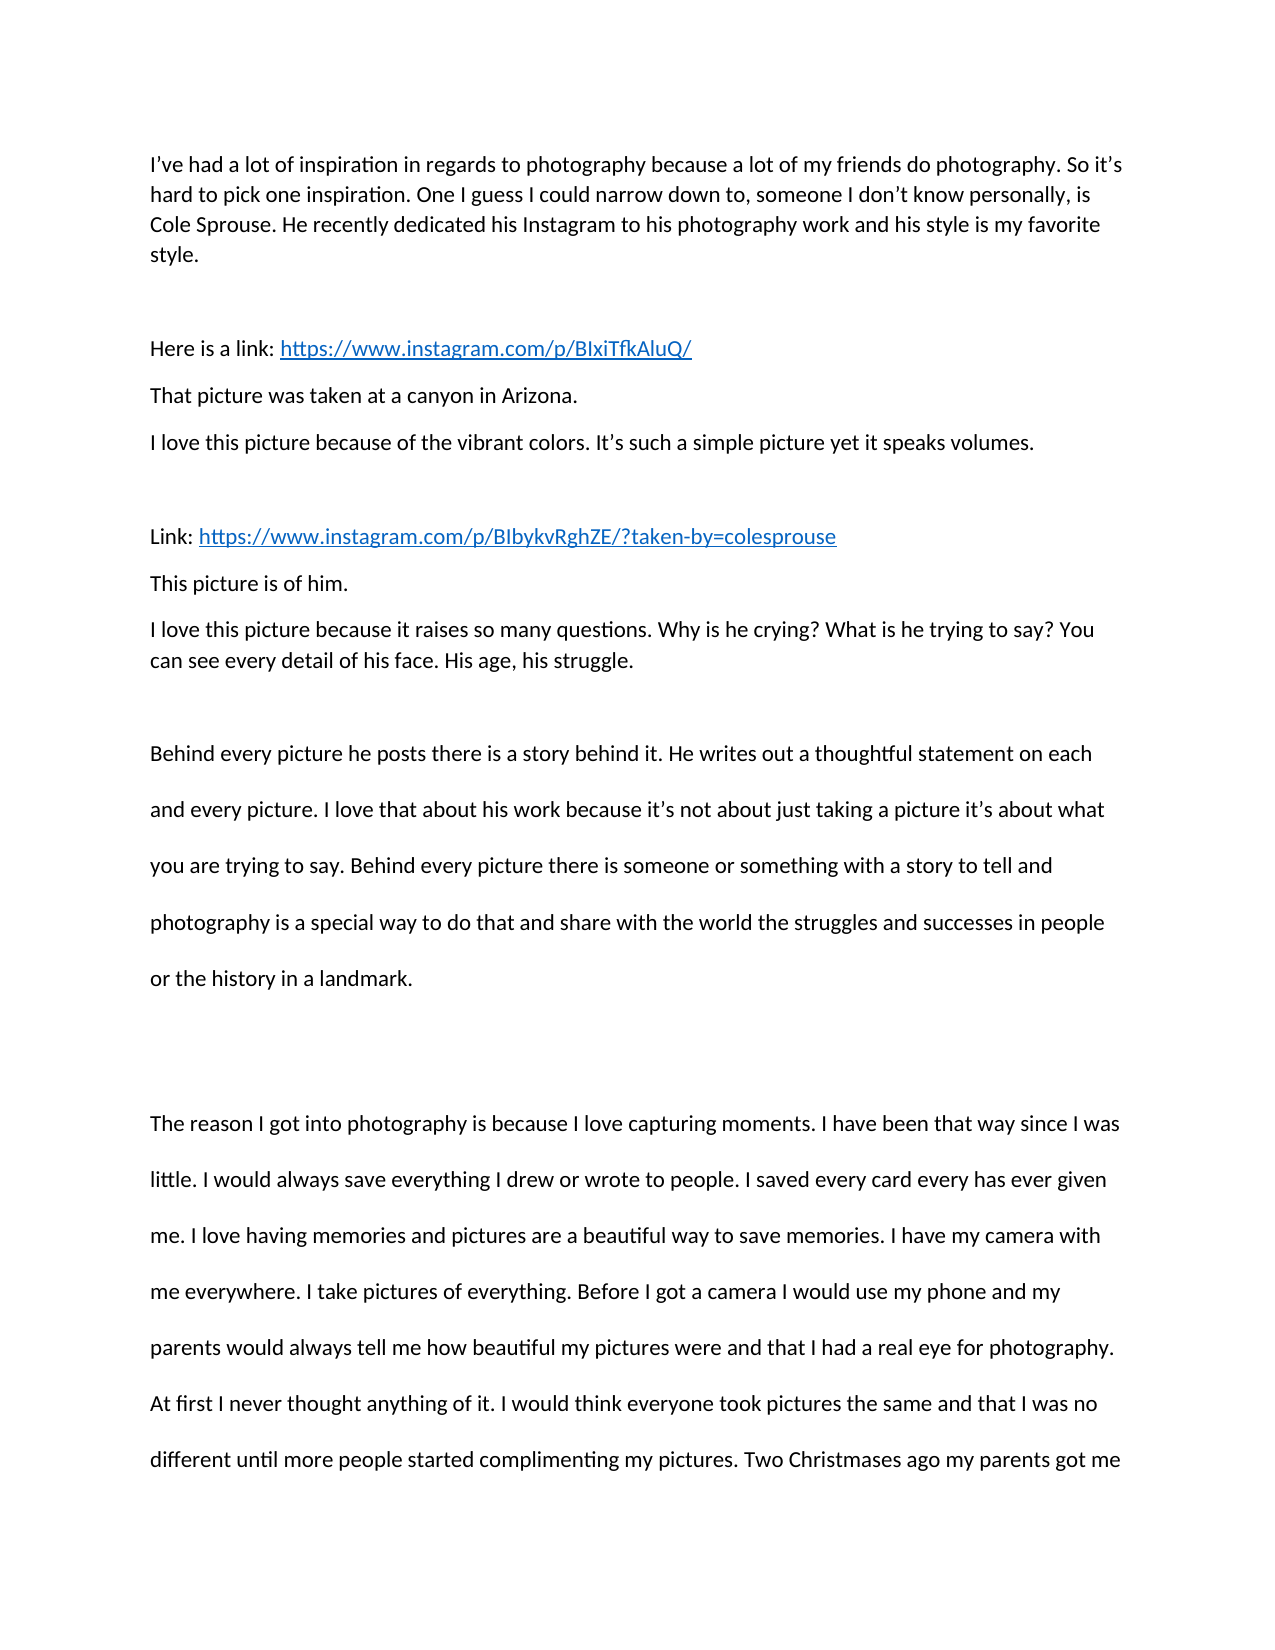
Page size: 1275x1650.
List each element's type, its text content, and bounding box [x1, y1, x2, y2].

text That picture was taken at a canyon in Arizona. [150, 381, 1125, 409]
text This picture is of him. [150, 569, 1125, 597]
text Behind every picture he posts there is a story behind it. He writes out a thoughtful statement on each and every picture. I love that about his work because it’s not about just taking a picture it’s about what you are trying to say. Behind every picture there is someone or something with a story to tell and photography is a special way to do that and share with the world the struggles and successes in people or the history in a landmark. [150, 739, 1125, 992]
text Link: https://www.instagram.com/p/BIbykvRghZE/?taken-by=colesprouse [150, 522, 1125, 550]
text I love this picture because it raises so many questions. Why is he crying? What is he trying to say? You can see every detail of his face. His age, his struggle. [150, 616, 1125, 674]
text I’ve had a lot of inspiration in regards to photography because a lot of my friends do photography. So it’s hard to pick one inspiration. One I guess I could narrow down to, someone I don’t know personally, is Cole Sprouse. He recently dedicated his Instagram to his photography work and his style is my favorite style. [150, 150, 1125, 269]
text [150, 1109, 1125, 1473]
text Here is a link: https://www.instagram.com/p/BIxiTfkAluQ/ [150, 334, 1125, 362]
text I love this picture because of the vibrant colors. It’s such a simple picture yet it speaks volumes. [150, 428, 1125, 456]
